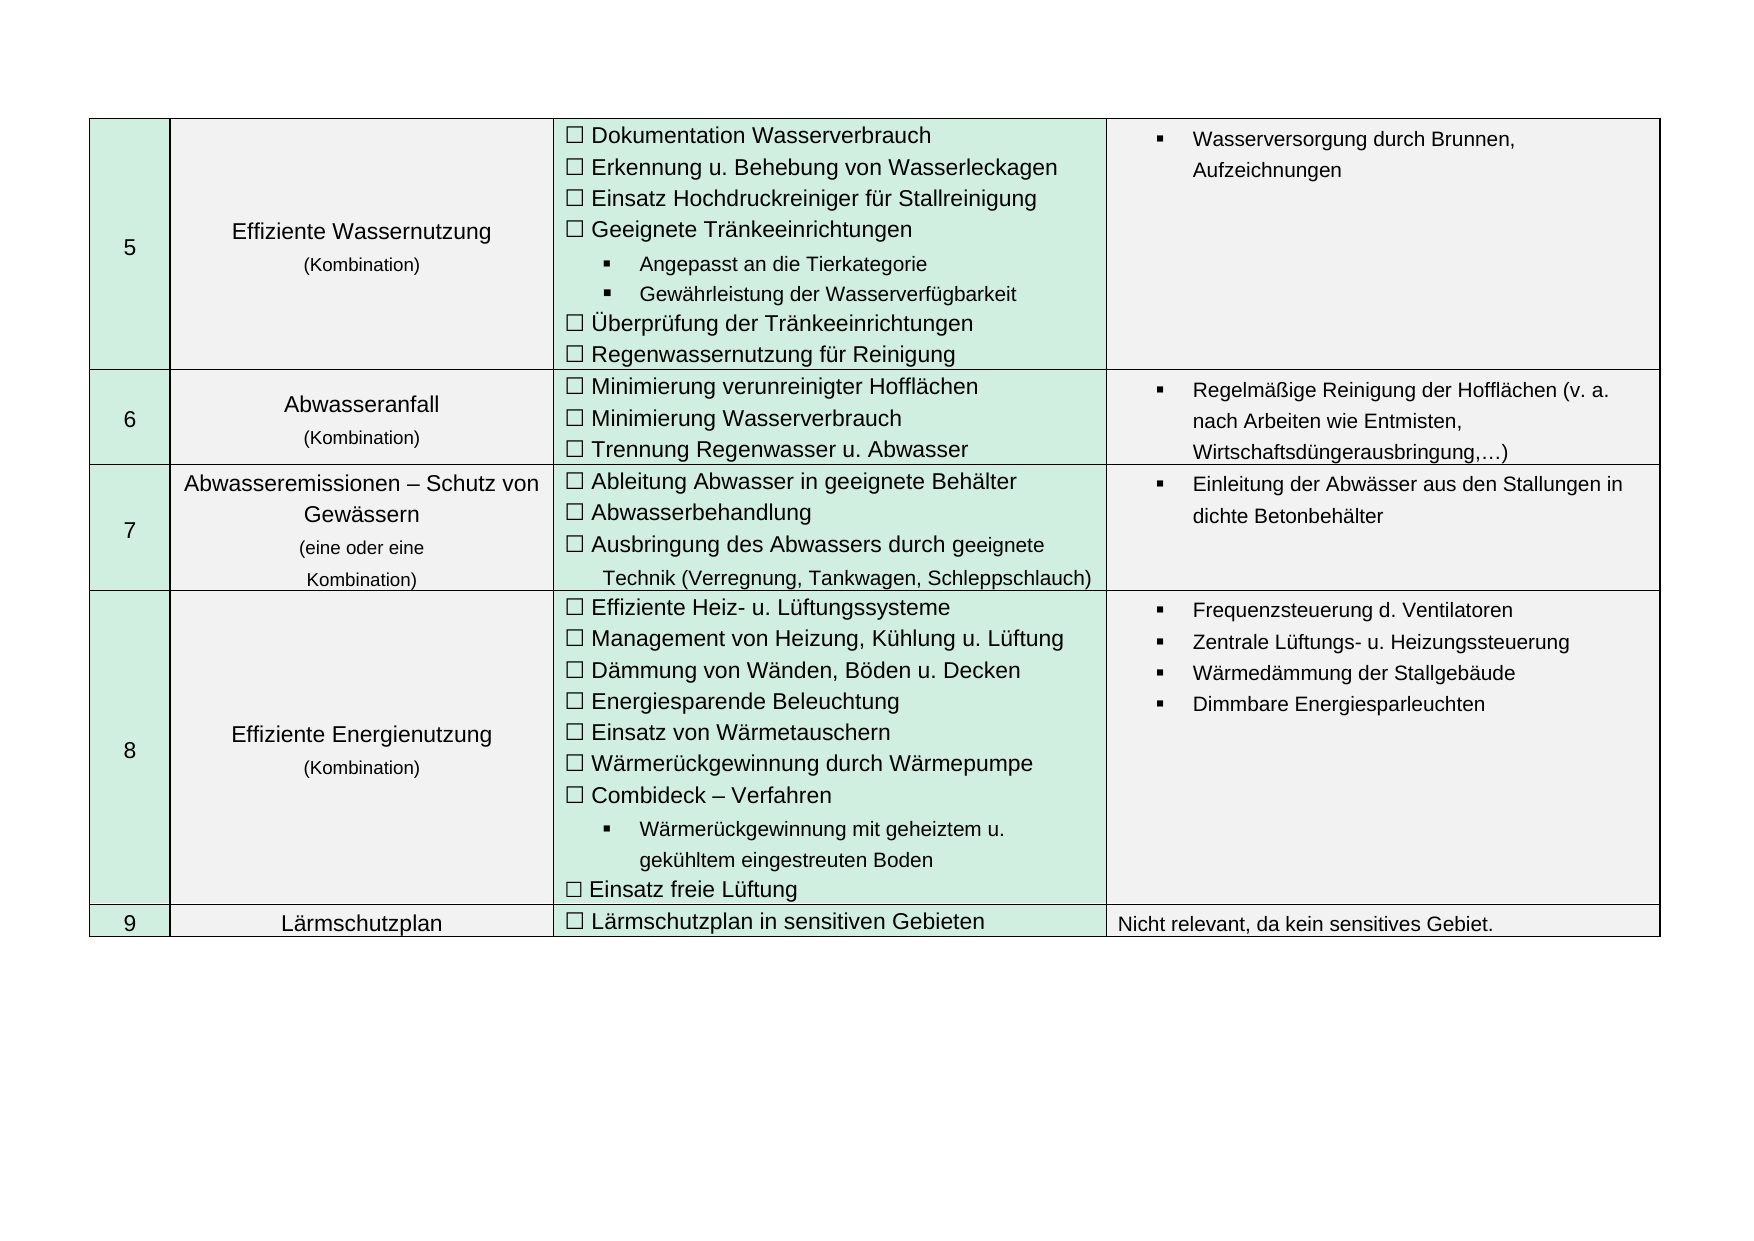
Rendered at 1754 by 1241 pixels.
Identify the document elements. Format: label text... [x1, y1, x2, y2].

table_cell Lärmschutzplan [171, 905, 553, 936]
table_cell Regelmäßige Reinigung der Hofflächen (v. a. nach Arbeiten wie Entmisten, Wirtschaftsdüngerausbringung,…) [1107, 370, 1659, 464]
table_cell 9 [90, 905, 169, 936]
table_cell Ableitung Abwasser in geeignete Behälter Abwasserbehandlung Ausbringung des Abwassers durch geeignete Technik (Verregnung, Tankwagen, Schleppschlauch) [554, 465, 1106, 590]
table_cell 8 [90, 591, 169, 903]
table_cell Nicht relevant, da kein sensitives Gebiet. [1107, 905, 1659, 936]
table_cell Wasserversorgung durch Brunnen, Aufzeichnungen [1107, 119, 1659, 369]
table_cell Effiziente Wassernutzung (Kombination) [171, 119, 553, 369]
table_cell 7 [90, 465, 169, 590]
table_cell Einleitung der Abwässer aus den Stallungen in dichte Betonbehälter [1107, 465, 1659, 590]
table_cell Frequenzsteuerung d. Ventilatoren Zentrale Lüftungs- u. Heizungssteuerung Wärmedämmung der Stallgebäude Dimmbare Energiesparleuchten [1107, 591, 1659, 903]
table_cell Dokumentation Wasserverbrauch Erkennung u. Behebung von Wasserleckagen Einsatz Hochdruckreiniger für Stallreinigung Geeignete Tränkeeinrichtungen Angepasst an die Tierkategorie Gewährleistung der Wasserverfügbarkeit Überprüfung der Tränkeeinrichtungen Regenwassernutzung für Reinigung [554, 119, 1106, 369]
table_cell Lärmschutzplan in sensitiven Gebieten [554, 905, 1106, 936]
table_cell 5 [90, 119, 169, 369]
table_cell Minimierung verunreinigter Hofflächen Minimierung Wasserverbrauch Trennung Regenwasser u. Abwasser [554, 370, 1106, 464]
table_cell Effiziente Energienutzung (Kombination) [171, 591, 553, 903]
table_cell 6 [90, 370, 169, 464]
table_cell Abwasseranfall (Kombination) [171, 370, 553, 464]
table_cell Abwasseremissionen – Schutz von Gewässern (eine oder eine Kombination) [171, 465, 553, 590]
table_cell Effiziente Heiz- u. Lüftungssysteme Management von Heizung, Kühlung u. Lüftung Dämmung von Wänden, Böden u. Decken Energiesparende Beleuchtung Einsatz von Wärmetauschern Wärmerückgewinnung durch Wärmepumpe Combideck – Verfahren Wärmerückgewinnung mit geheiztem u. gekühltem eingestreuten Boden Einsatz freie Lüftung [554, 591, 1106, 903]
